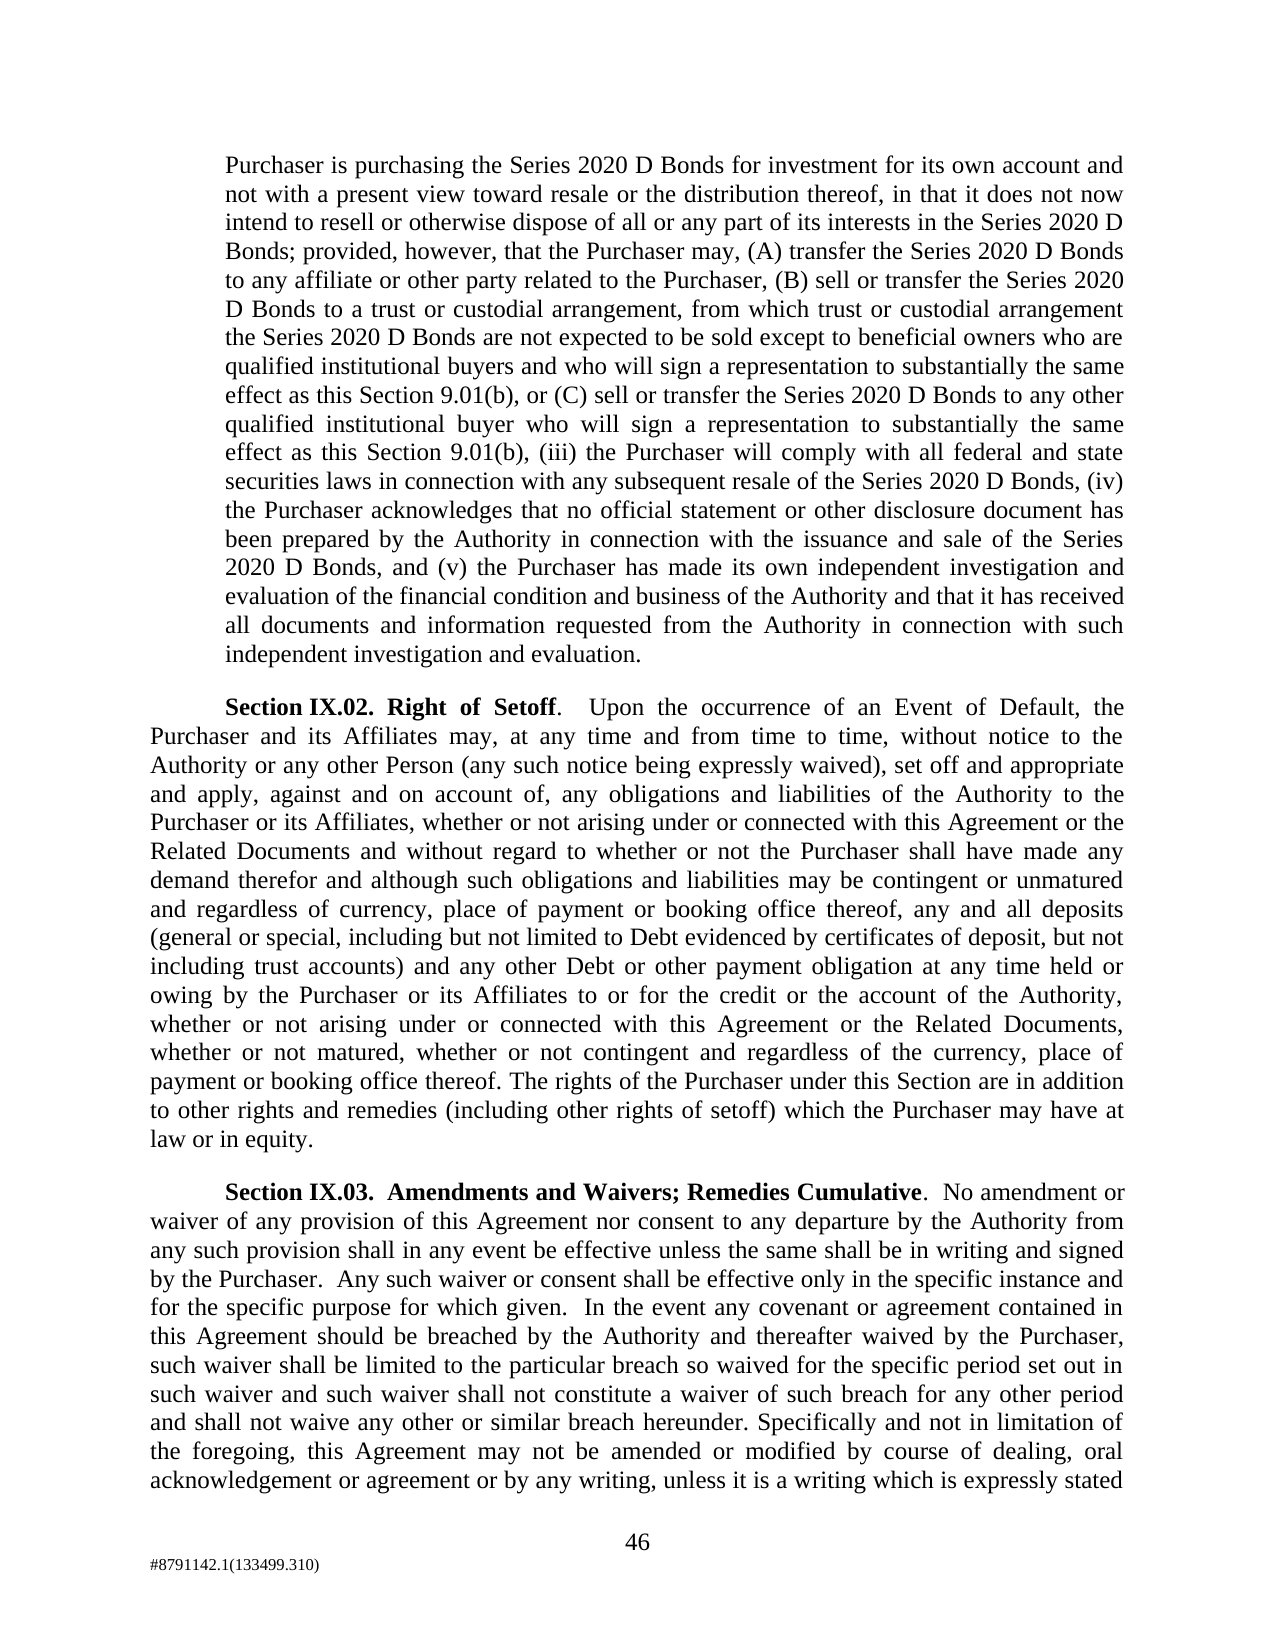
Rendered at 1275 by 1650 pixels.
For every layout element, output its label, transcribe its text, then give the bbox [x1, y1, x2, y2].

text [225, 150, 1125, 667]
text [150, 1177, 1125, 1494]
text Right of Setoff. Upon the occurrence of an Event of Default, the Purchaser and its Affiliates may, at any time and from time to time, without notice to the Authority or any other Person (any such notice being expressly waived), set off and appropriate and apply, against and on account of, any obligations and liabilities of the Authority to the Purchaser or its Affiliates, whether or not arising under or connected with this Agreement or the Related Documents and without regard to whether or not the Purchaser shall have made any demand therefor and although such obligations and liabilities may be contingent or unmatured and regardless of currency, place of payment or booking office thereof, any and all deposits (general or special, including but not limited to Debt evidenced by certificates of deposit, but not including trust accounts) and any other Debt or other payment obligation at any time held or owing by the Purchaser or its Affiliates to or for the credit or the account of the Authority, whether or not arising under or connected with this Agreement or the Related Documents, whether or not matured, whether or not contingent and regardless of the currency, place of payment or booking office thereof. The rights of the Purchaser under this Section are in addition to other rights and remedies (including other rights of setoff) which the Purchaser may have at law or in equity. [150, 692, 1125, 1152]
